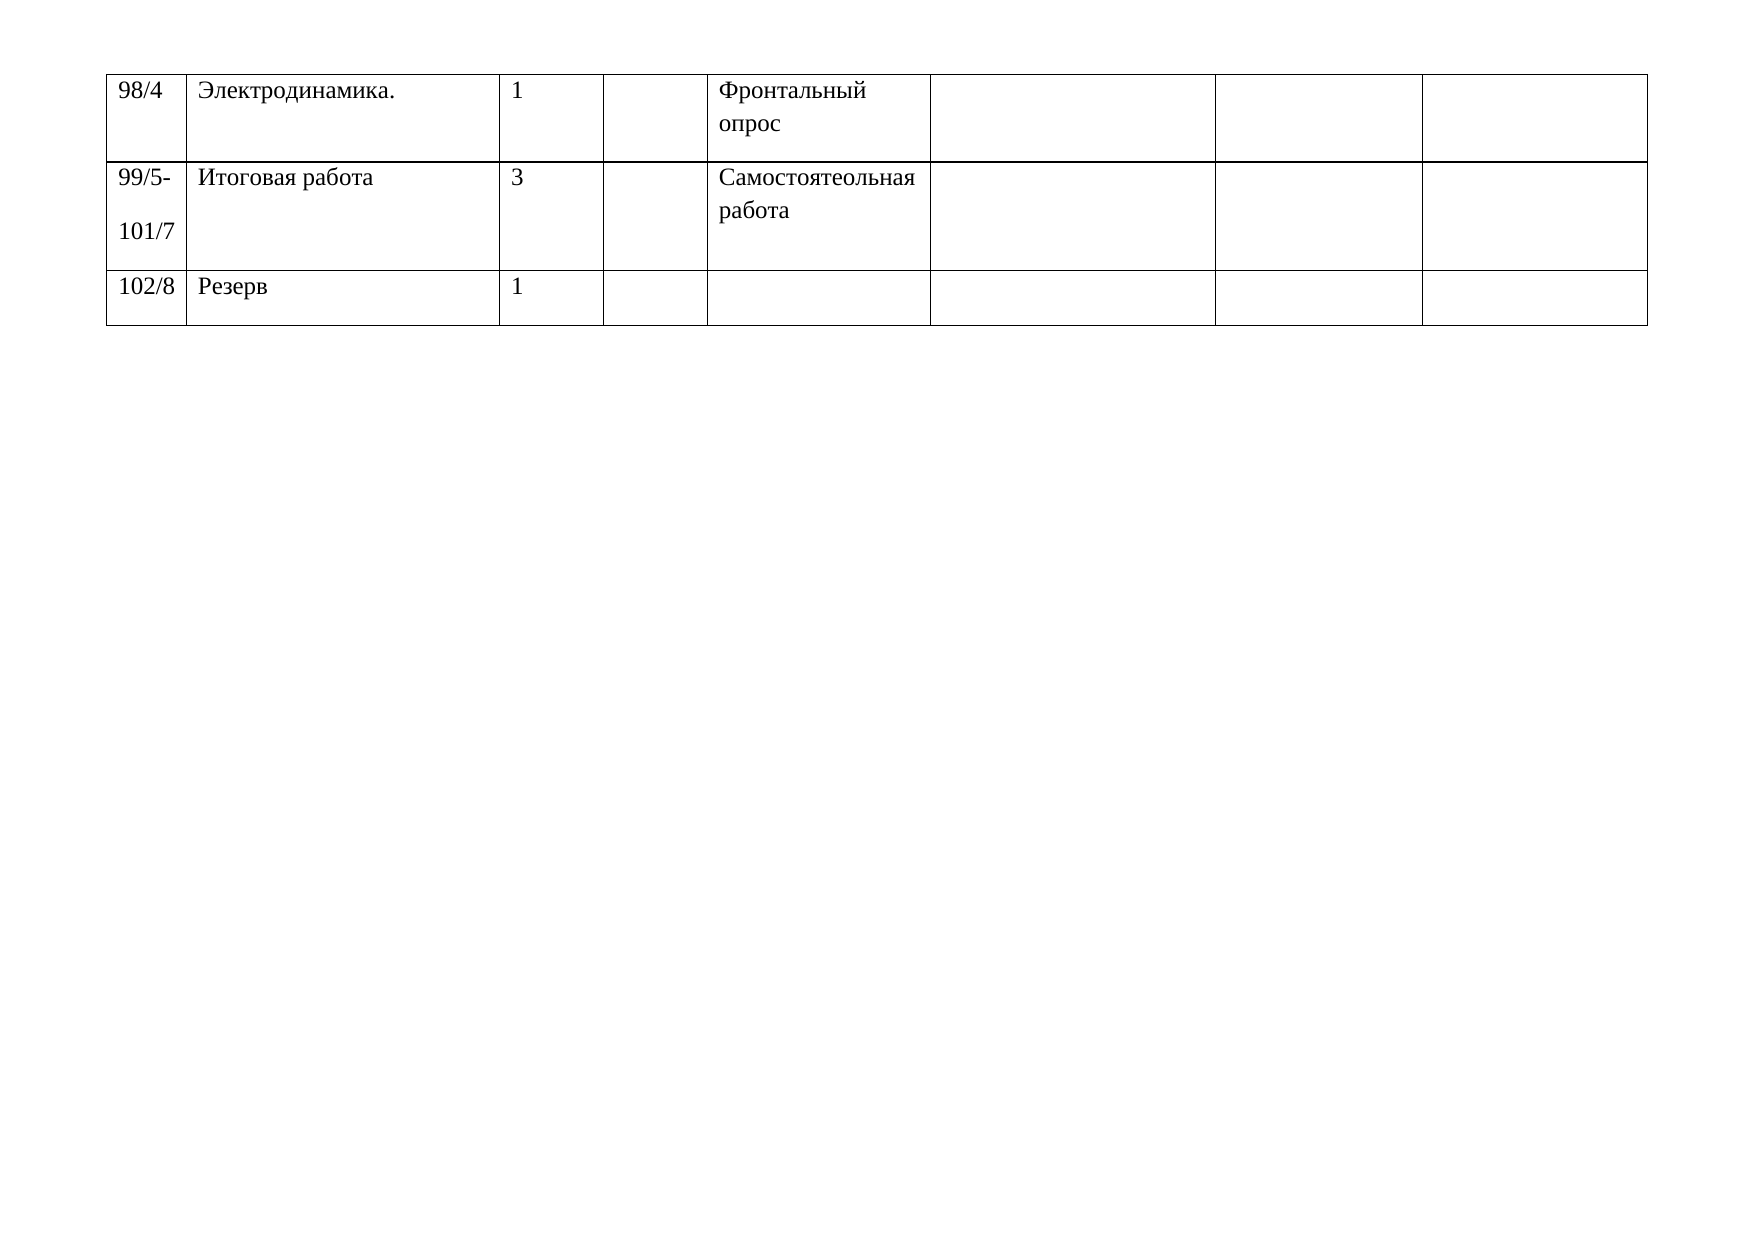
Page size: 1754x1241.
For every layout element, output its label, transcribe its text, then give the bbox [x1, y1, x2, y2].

table_cell [604, 271, 707, 324]
table_cell Резерв [187, 271, 499, 324]
table_cell Итоговая работа [187, 163, 499, 270]
table_cell 102/8 [107, 271, 186, 324]
table_cell 99/5- 101/7 [107, 163, 186, 270]
table_cell Самостоятеольная работа [708, 163, 930, 270]
table_cell 1 [500, 75, 603, 161]
table_cell Электродинамика. [187, 75, 499, 161]
table_cell [1216, 271, 1422, 324]
table_cell [1423, 271, 1647, 324]
table_cell [1216, 163, 1422, 270]
table_cell 3 [500, 163, 603, 270]
table_cell [604, 163, 707, 270]
table_cell Фронтальный опрос [708, 75, 930, 161]
table_cell [931, 271, 1215, 324]
table_cell [604, 75, 707, 161]
table_cell 98/4 [107, 75, 186, 161]
table_cell [931, 163, 1215, 270]
table_cell [1423, 163, 1647, 270]
table_cell [708, 271, 930, 324]
table_cell 1 [500, 271, 603, 324]
